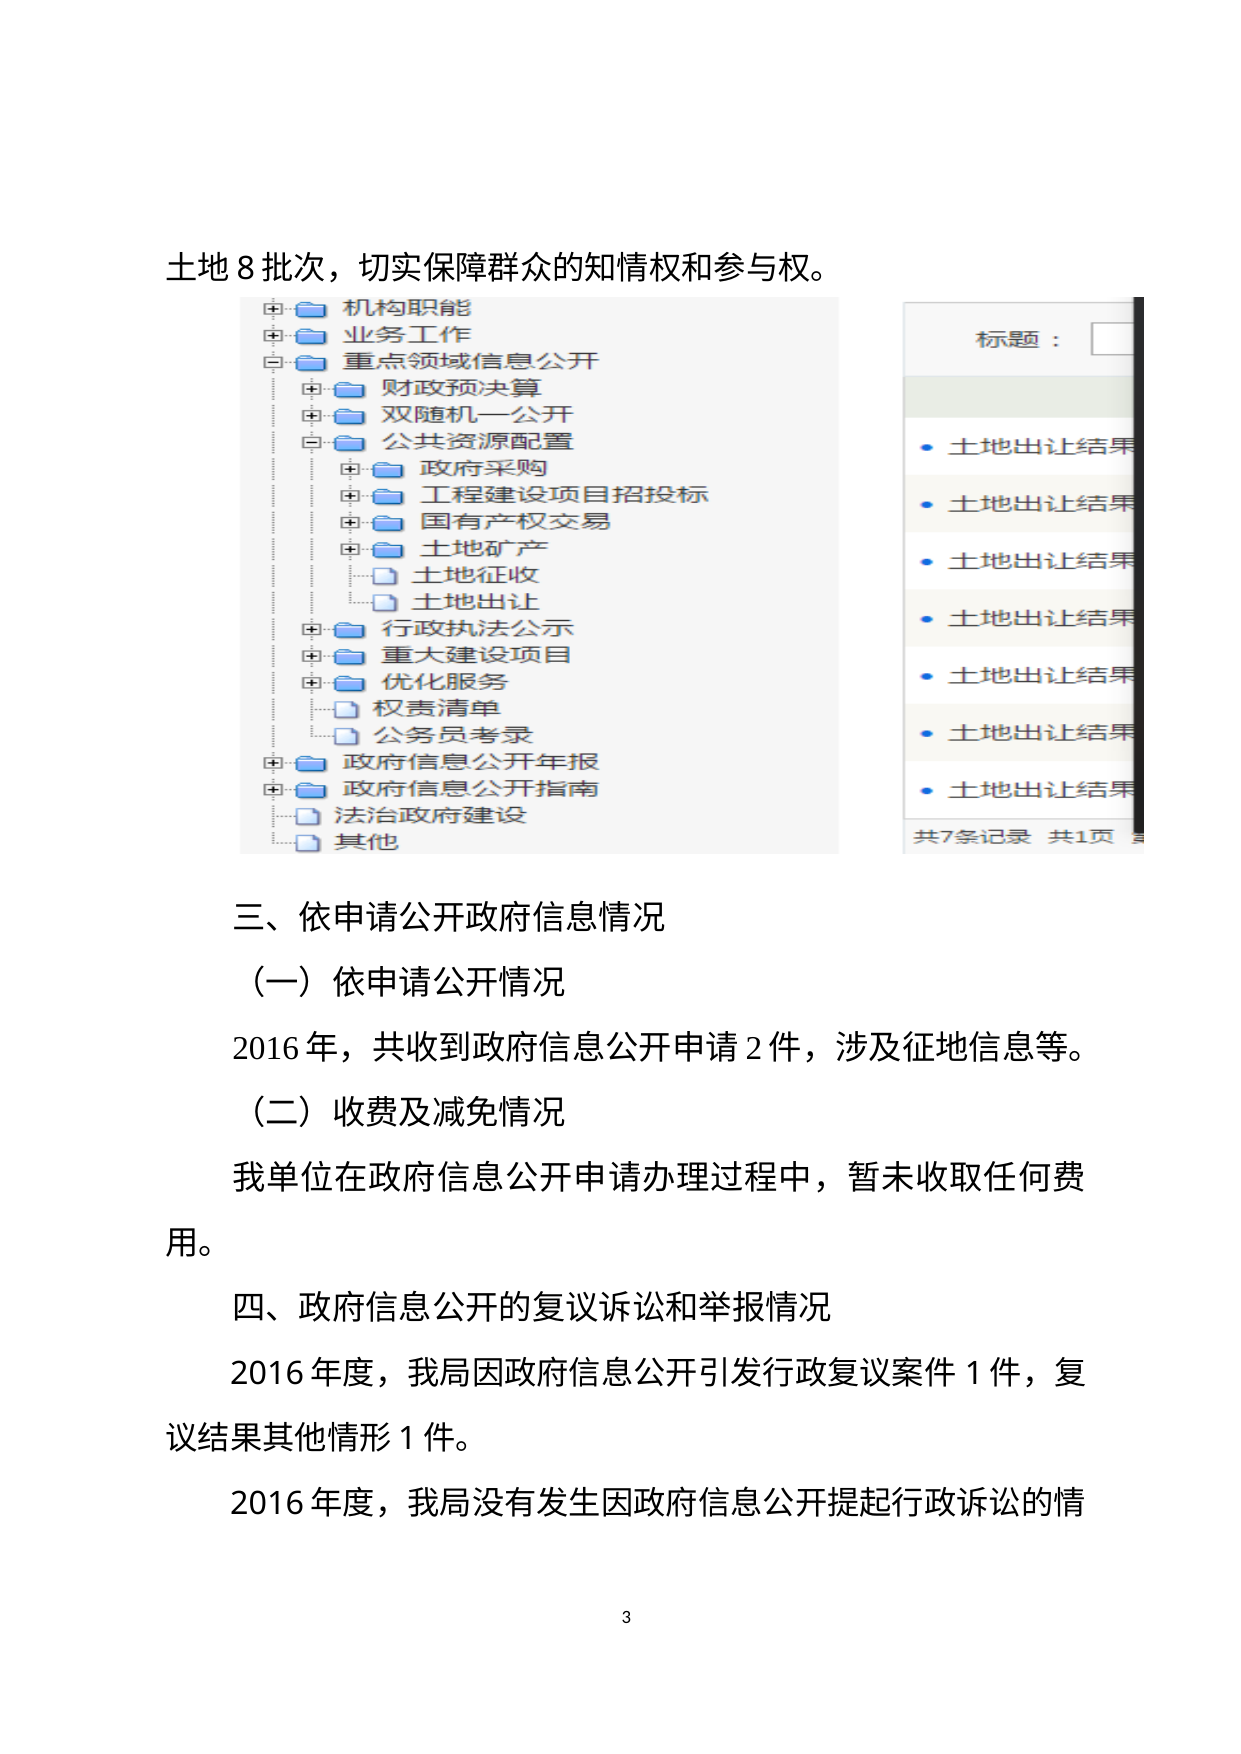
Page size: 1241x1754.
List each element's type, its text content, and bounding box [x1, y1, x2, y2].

text （一）依申请公开情况 [165, 948, 1087, 1013]
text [165, 1468, 1087, 1533]
text 三、依申请公开政府信息情况 [165, 883, 1087, 948]
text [165, 233, 1087, 298]
text （二）收费及减免情况 [165, 1078, 1087, 1143]
text 四、政府信息公开的复议诉讼和举报情况 [165, 1273, 1087, 1338]
picture [230, 297, 1144, 854]
text 我单位在政府信息公开申请办理过程中，暂未收取任何费用。 [165, 1143, 1087, 1273]
text 2016年度，我局因政府信息公开引发行政复议案件1件，复议结果其他情形1件。 [165, 1338, 1087, 1468]
text 2016年，共收到政府信息公开申请2件，涉及征地信息等。 [165, 1013, 1087, 1078]
